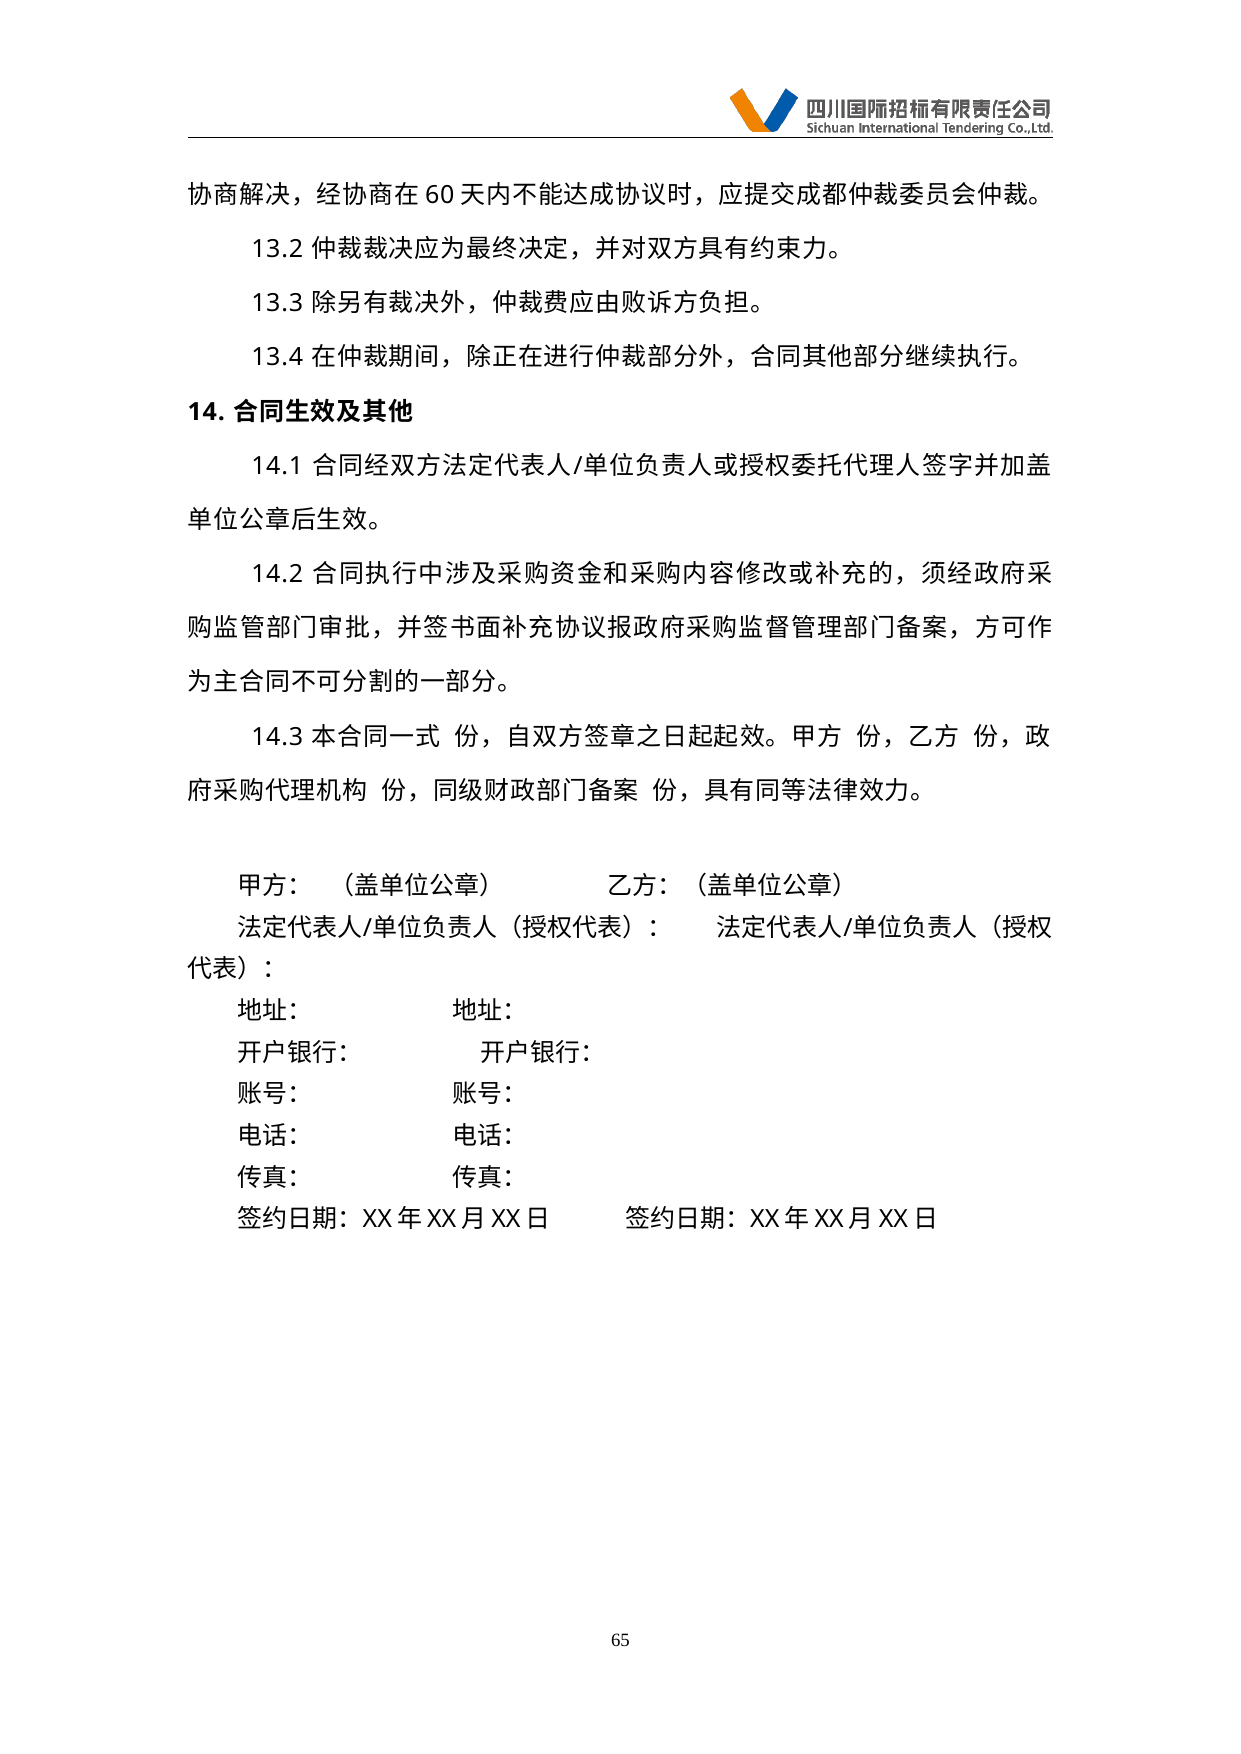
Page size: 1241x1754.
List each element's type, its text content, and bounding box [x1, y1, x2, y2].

text 开户银行： 开户银行： [187, 1028, 1053, 1069]
text 14.3 本合同一式 份，自双方签章之日起起效。甲方 份，乙方 份，政府采购代理机构 份，同级财政部门备案 份，具有同等法律效力。 [187, 702, 1053, 810]
text 13.4 在仲裁期间，除正在进行仲裁部分外，合同其他部分继续执行。 [187, 322, 1053, 377]
text 13.3 除另有裁决外，仲裁费应由败诉方负担。 [187, 268, 1053, 322]
text 账号： 账号： [187, 1069, 1053, 1111]
text 14.2 合同执行中涉及采购资金和采购内容修改或补充的，须经政府采购监管部门审批，并签书面补充协议报政府采购监督管理部门备案，方可作为主合同不可分割的一部分。 [187, 539, 1053, 702]
text 13.2 仲裁裁决应为最终决定，并对双方具有约束力。 [187, 214, 1053, 268]
text 电话： 电话： [187, 1111, 1053, 1153]
text 地址： 地址： [187, 986, 1053, 1028]
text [187, 160, 1053, 214]
text 甲方： （盖单位公章） 乙方：（盖单位公章） [187, 861, 1053, 903]
text 法定代表人/单位负责人（授权代表）： 法定代表人/单位负责人（授权代表）： [187, 903, 1053, 986]
picture [729, 88, 1053, 135]
text 签约日期：XX年XX月XX日 签约日期：XX年XX月XX日 [187, 1194, 1053, 1236]
text 14.1 合同经双方法定代表人/单位负责人或授权委托代理人签字并加盖单位公章后生效。 [187, 431, 1053, 539]
text 14. 合同生效及其他 [187, 377, 1053, 431]
text 传真： 传真： [187, 1153, 1053, 1194]
